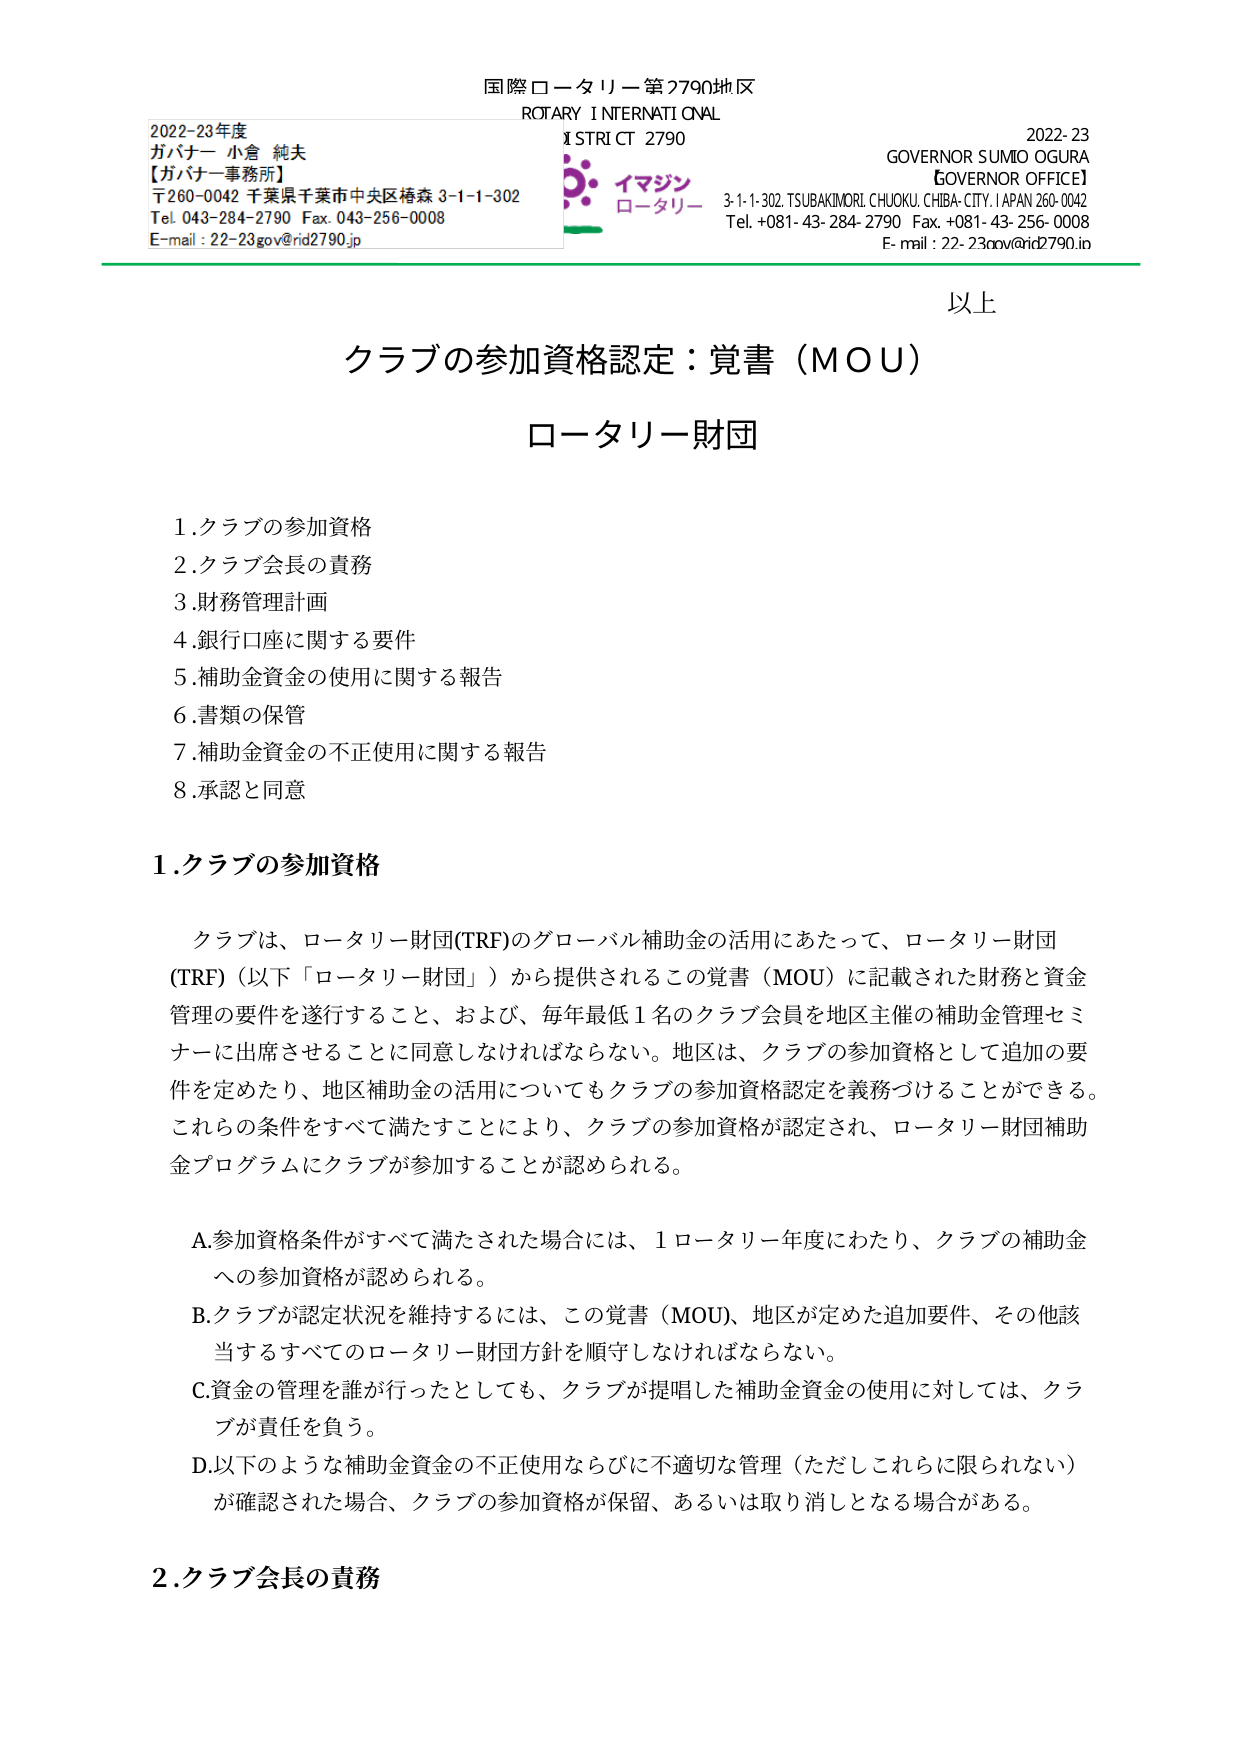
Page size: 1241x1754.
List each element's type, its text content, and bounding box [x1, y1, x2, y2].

text ３.財務管理計画 [169, 582, 1092, 620]
text ８.承認と同意 [169, 770, 1092, 807]
text ２.クラブ会長の責務 [148, 1557, 1092, 1595]
text クラブは、ロータリー財団(TRF)のグローバル補助金の活用にあたって、ロータリー財団(TRF)（以下「ロータリー財団」）から提供されるこの覚書（MOU）に記載された財務と資金管理の要件を遂行すること、および、毎年最低１名のクラブ会員を地区主催の補助金管理セミナーに出席させることに同意しなければならない。地区は、クラブの参加資格として追加の要件を定めたり、地区補助金の活用についてもクラブの参加資格認定を義務づけることができる。これらの条件をすべて満たすことにより、クラブの参加資格が認定され、ロータリー財団補助金プログラムにクラブが参加することが認められる。 [169, 920, 1092, 1182]
picture [147, 118, 702, 250]
text 以上 [148, 282, 1092, 320]
text １.クラブの参加資格 [148, 845, 1092, 882]
text １.クラブの参加資格 [169, 507, 1092, 545]
text B.クラブが認定状況を維持するには、この覚書（MOU)、地区が定めた追加要件、その他該当するすべてのロータリー財団方針を順守しなければならない。 [191, 1295, 1092, 1370]
text ロータリー財団 [191, 395, 1092, 470]
text C.資金の管理を誰が行ったとしても、クラブが提唱した補助金資金の使用に対しては、クラブが責任を負う。 [191, 1370, 1092, 1445]
text ２.クラブ会長の責務 [169, 545, 1092, 582]
text ６.書類の保管 [169, 695, 1092, 732]
text A.参加資格条件がすべて満たされた場合には、１ロータリー年度にわたり、クラブの補助金への参加資格が認められる。 [191, 1220, 1092, 1295]
text ４.銀行口座に関する要件 [169, 620, 1092, 657]
text ７.補助金資金の不正使用に関する報告 [169, 732, 1092, 770]
text D.以下のような補助金資金の不正使用ならびに不適切な管理（ただしこれらに限られない）が確認された場合、クラブの参加資格が保留、あるいは取り消しとなる場合がある。 [191, 1445, 1092, 1520]
text ５.補助金資金の使用に関する報告 [169, 657, 1092, 695]
text クラブの参加資格認定：覚書（ＭＯＵ） [191, 320, 1092, 395]
